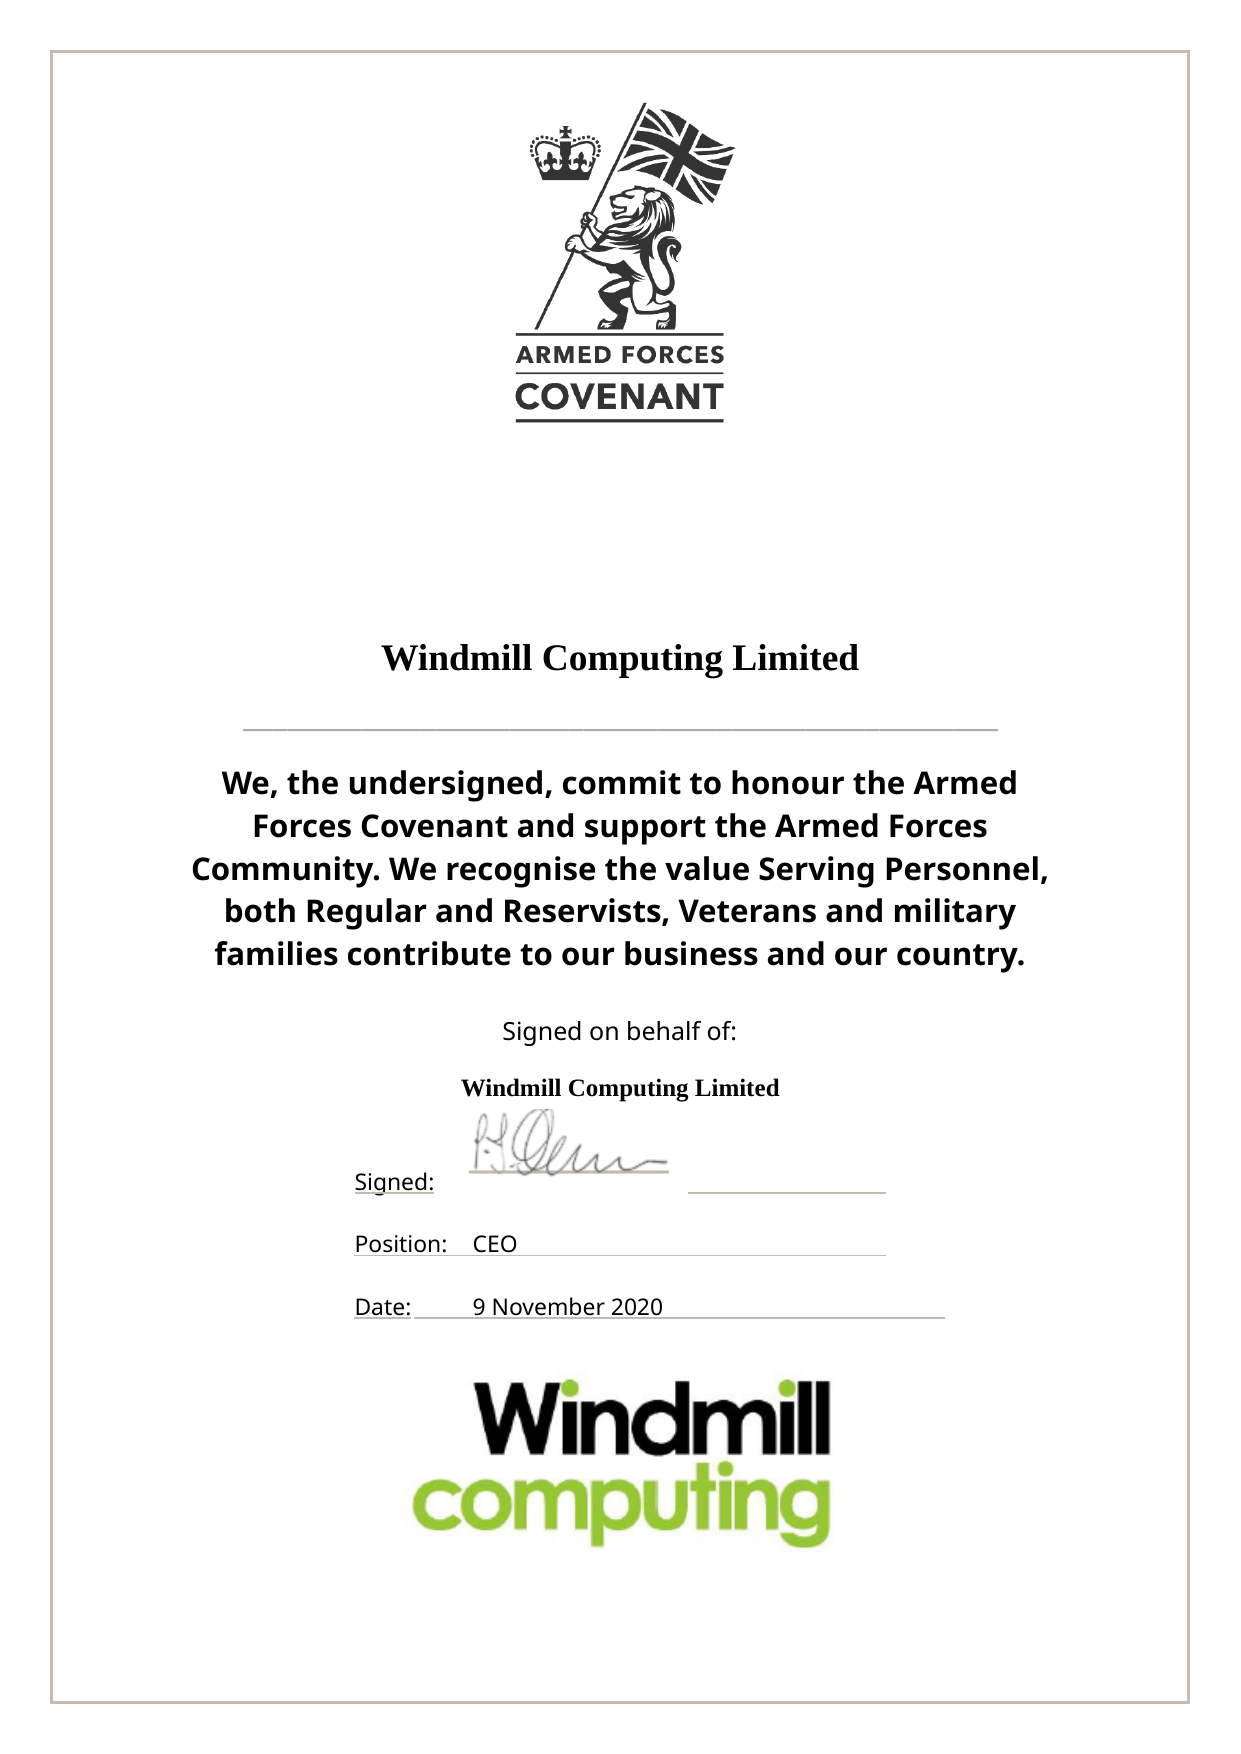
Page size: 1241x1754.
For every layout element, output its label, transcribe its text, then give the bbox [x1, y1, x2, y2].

text Date: 9 November 2020 [354, 1291, 1122, 1322]
text Signed: [354, 1166, 1122, 1197]
text Signed on behalf of: [118, 1014, 1122, 1048]
picture [397, 1361, 843, 1565]
text both Regular and Reservists, Veterans and military [118, 889, 1122, 932]
text We, the undersigned, commit to honour the Armed [118, 761, 1122, 804]
picture [468, 1109, 669, 1182]
text ___________________________________________________ [118, 691, 1122, 736]
text Position: CEO [354, 1228, 1122, 1259]
picture [461, 47, 778, 476]
subtitle Windmill Computing Limited [118, 635, 1122, 678]
text Community. We recognise the value Serving Personnel, [118, 846, 1122, 889]
text families contribute to our business and our country. [118, 932, 1122, 974]
text Forces Covenant and support the Armed Forces [118, 804, 1122, 846]
subtitle Windmill Computing Limited [118, 1073, 1122, 1102]
